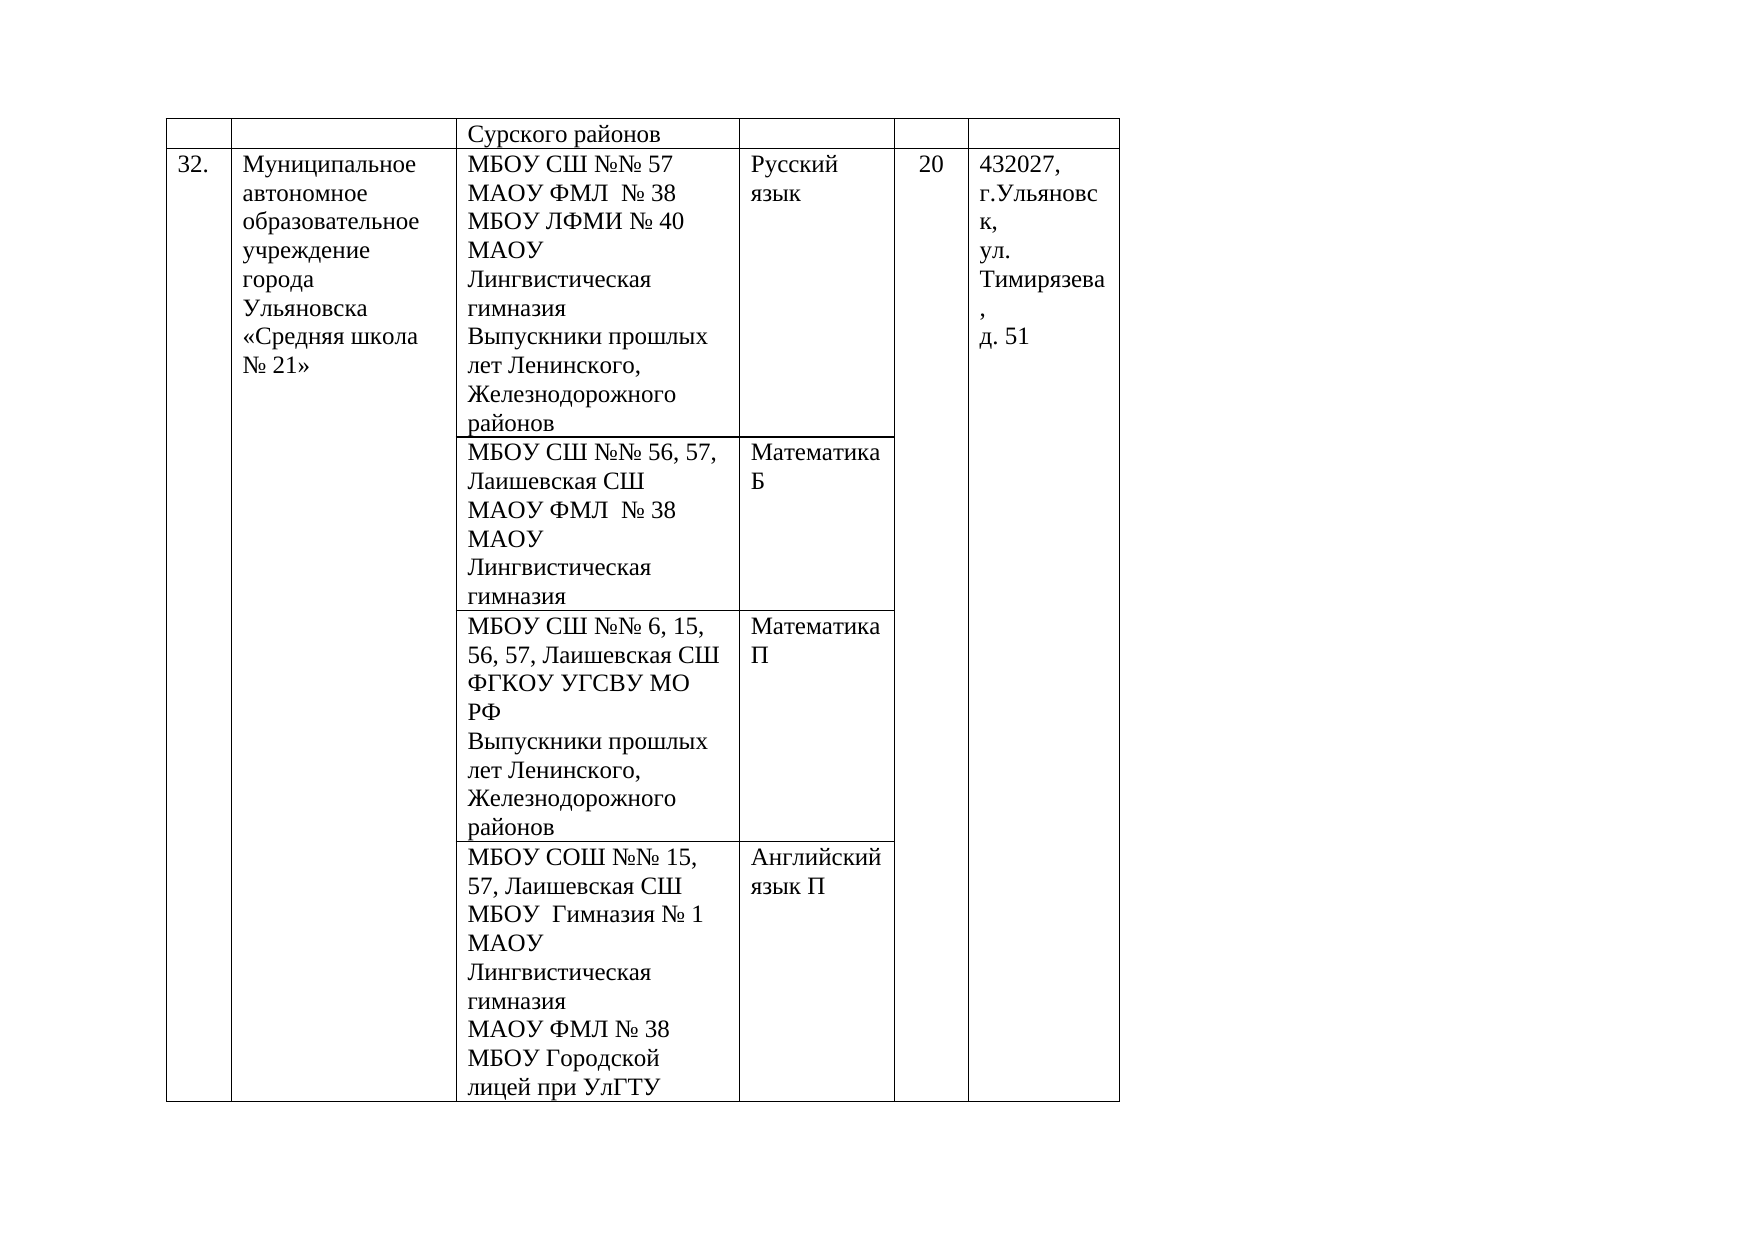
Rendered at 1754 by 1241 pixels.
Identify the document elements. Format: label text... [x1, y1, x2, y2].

table_cell МБОУ СШ №№ 6, 15, 56, 57, Лаишевская СШ ФГКОУ УГСВУ МО РФ Выпускники прошлых лет Ленинского, Железнодорожного районов [457, 611, 739, 841]
table_cell Математика П [740, 611, 894, 841]
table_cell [740, 119, 894, 148]
table_cell Русский язык [740, 149, 894, 436]
table_cell 20 [895, 149, 968, 1101]
table_cell МБОУ СШ №№ 56, 57, Лаишевская СШ МАОУ ФМЛ № 38 МАОУ Лингвистическая гимназия [457, 438, 739, 610]
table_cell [457, 119, 739, 148]
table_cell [457, 842, 739, 1101]
table_cell 432027, г.Ульяновск, ул. Тимирязева, д. 51 [969, 149, 1119, 1101]
table_cell Муниципальное автономное образовательное учреждение города Ульяновска «Средняя школа № 21» [232, 149, 456, 1101]
table_cell МБОУ СШ №№ 57 МАОУ ФМЛ № 38 МБОУ ЛФМИ № 40 МАОУ Лингвистическая гимназия Выпускники прошлых лет Ленинского, Железнодорожного районов [457, 149, 739, 436]
table_cell Математика Б [740, 438, 894, 610]
table_cell Английский язык П [740, 842, 894, 1101]
table_cell 32. [167, 149, 231, 1101]
